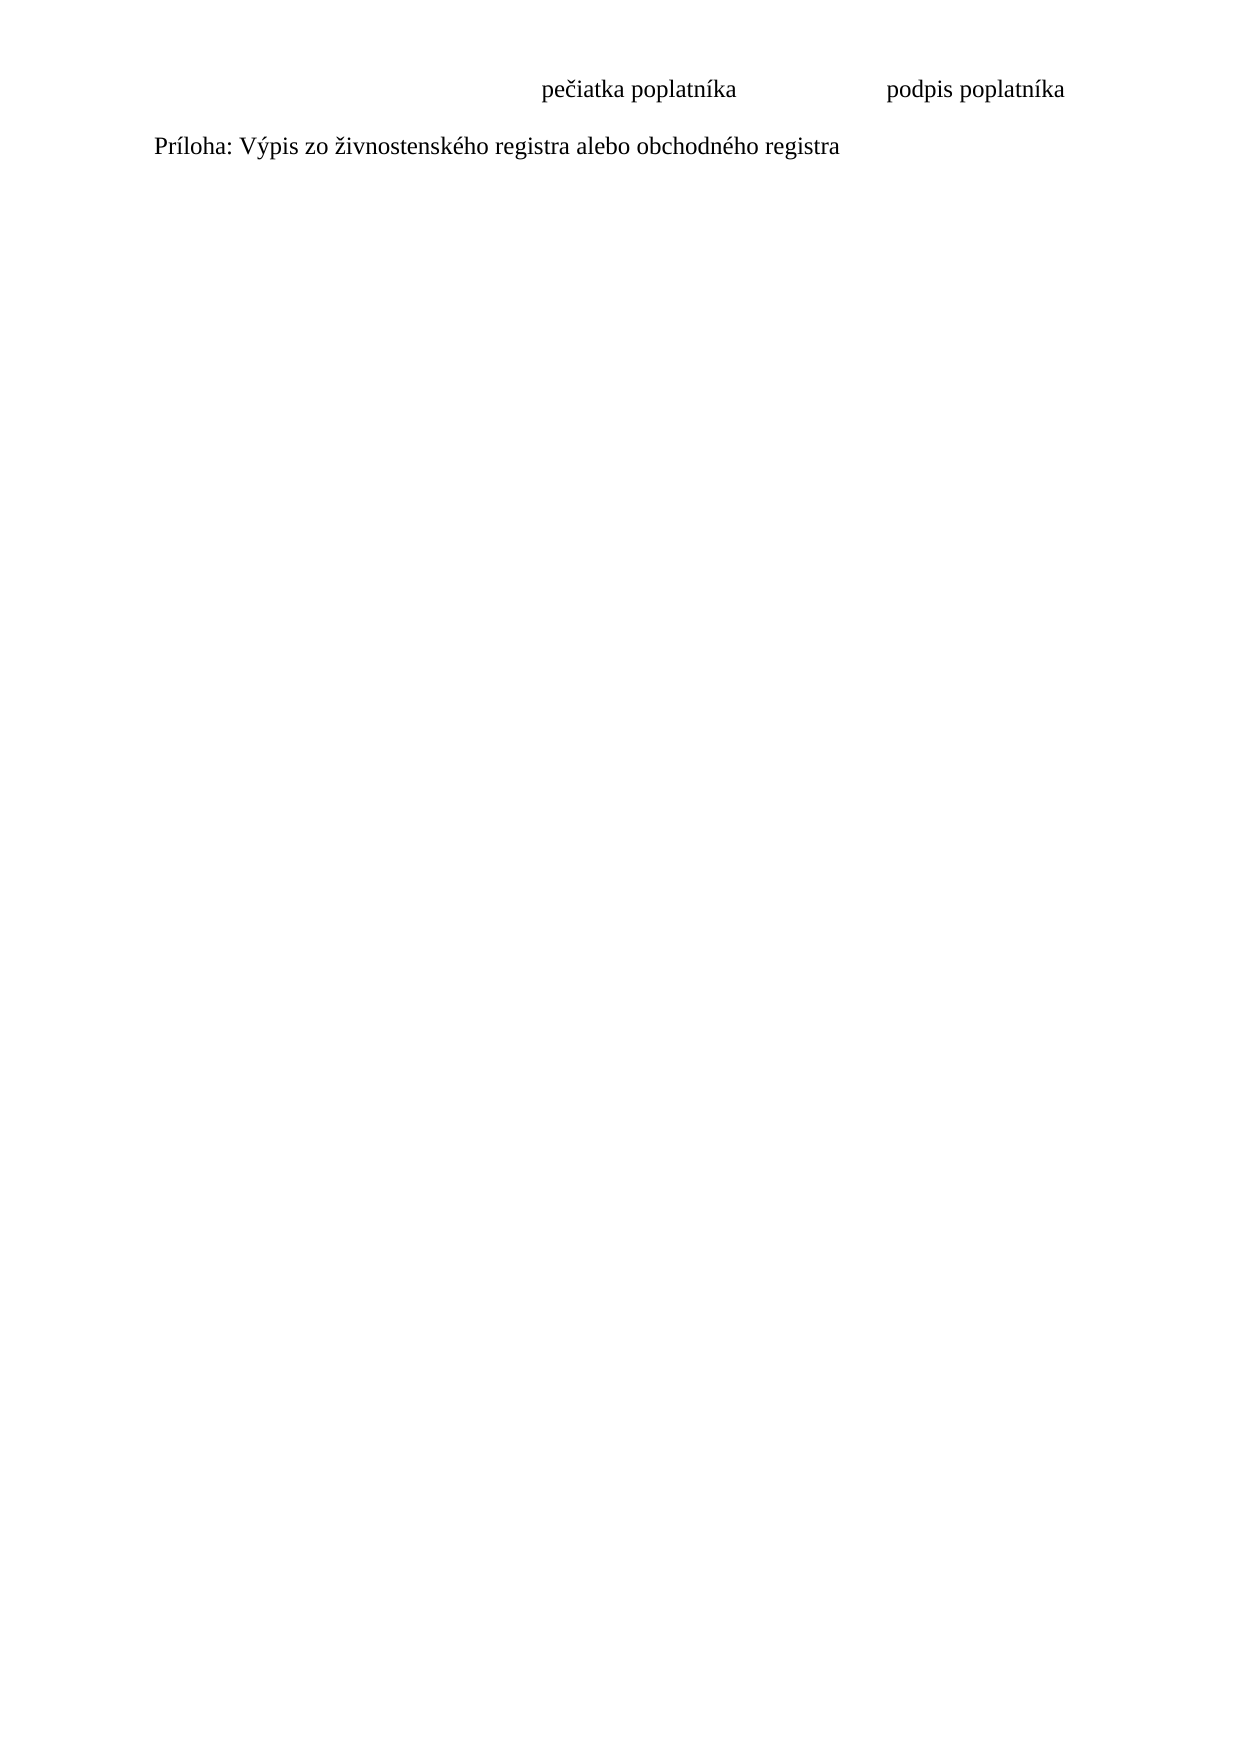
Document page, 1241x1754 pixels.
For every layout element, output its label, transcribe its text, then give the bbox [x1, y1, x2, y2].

text pečiatka poplatníka podpis poplatníka [148, 74, 1093, 103]
text Príloha: Výpis zo živnostenského registra alebo obchodného registra [148, 131, 1093, 160]
